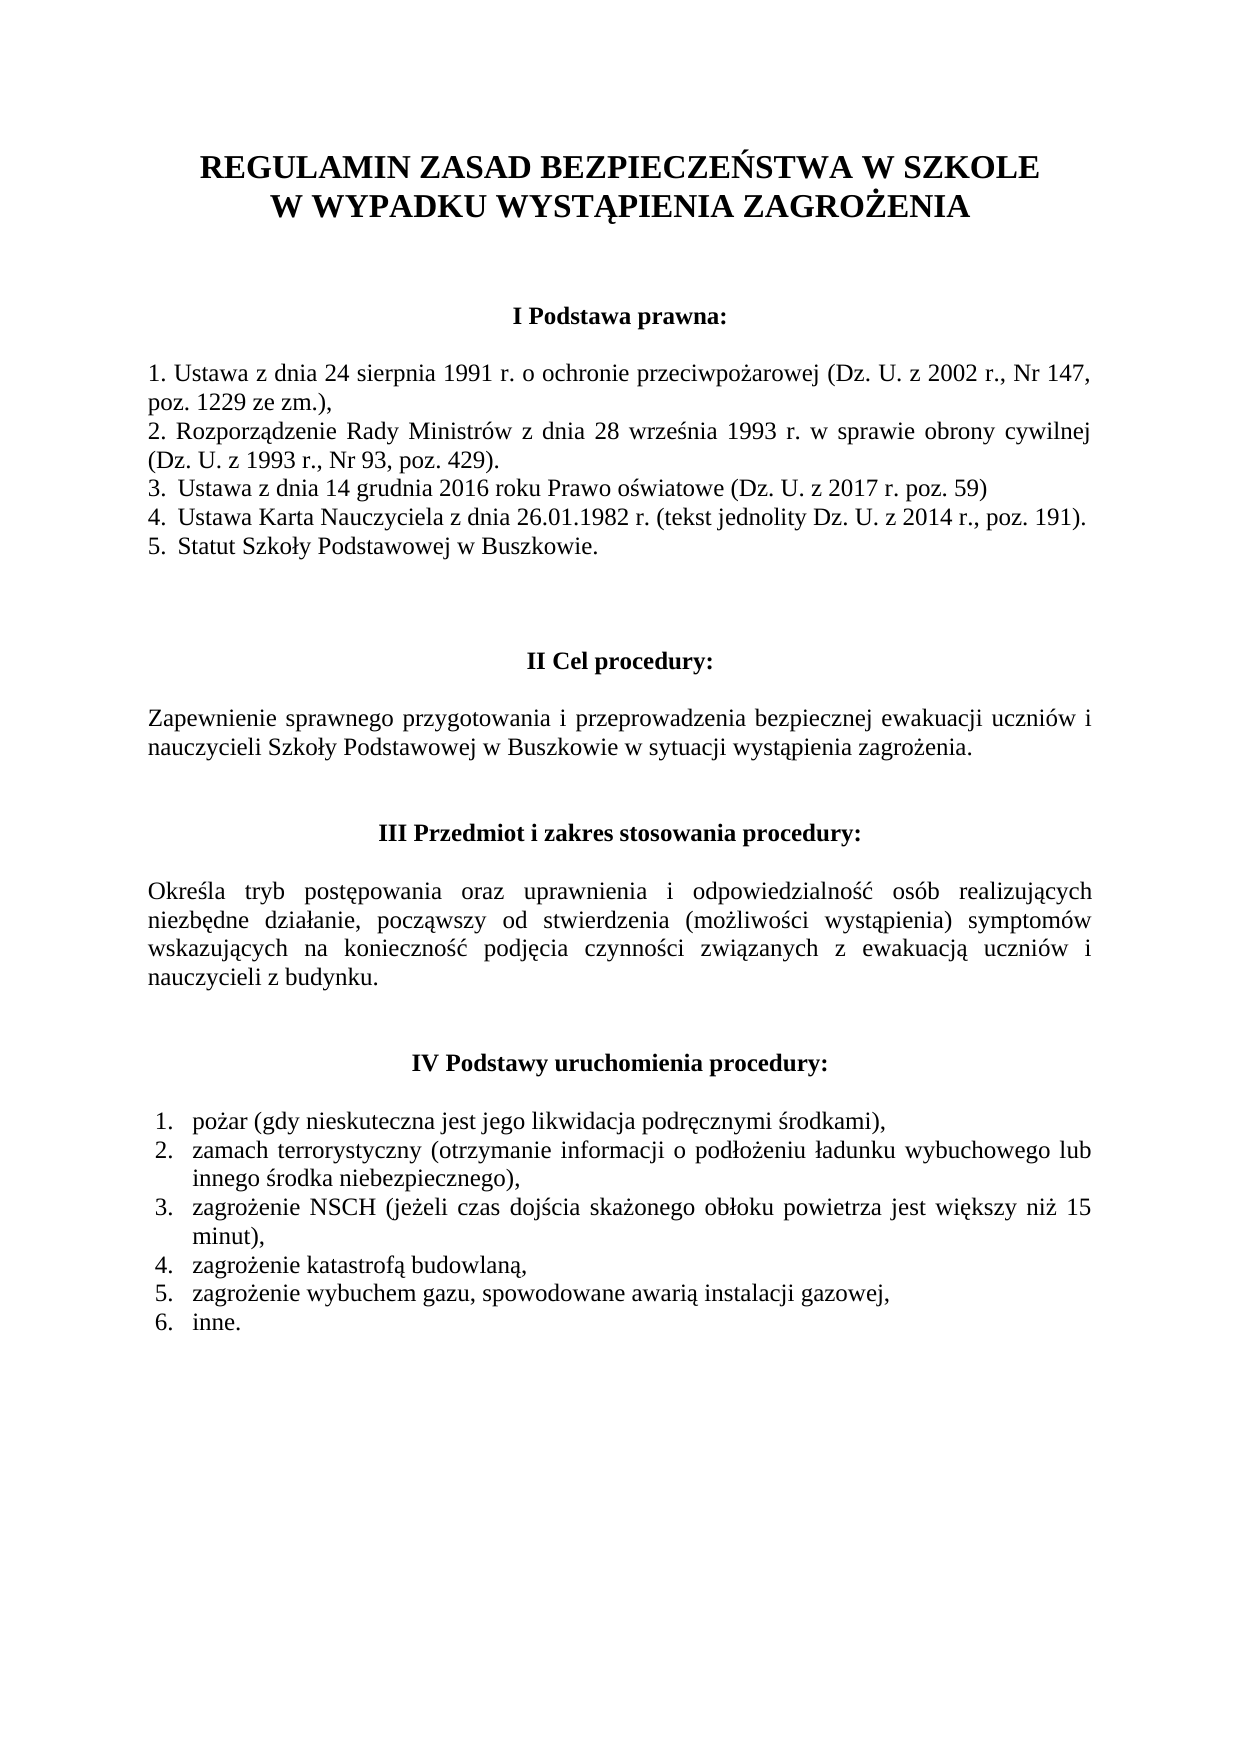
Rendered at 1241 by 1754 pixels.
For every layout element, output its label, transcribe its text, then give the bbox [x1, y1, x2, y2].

text Określa tryb postępowania oraz uprawnienia i odpowiedzialność osób realizujących niezbędne działanie, począwszy od stwierdzenia (możliwości wystąpienia) symptomów wskazujących na konieczność podjęcia czynności związanych z ewakuacją uczniów i nauczycieli z budynku. [148, 876, 1093, 991]
text Zapewnienie sprawnego przygotowania i przeprowadzenia bezpiecznej ewakuacji uczniów i nauczycieli Szkoły Podstawowej w Buszkowie w sytuacji wystąpienia zagrożenia. [148, 703, 1093, 761]
list zagrożenie NSCH (jeżeli czas dojścia skażonego obłoku powietrza jest większy niż 15 minut), [154, 1192, 1093, 1250]
text III Przedmiot i zakres stosowania procedury: [148, 818, 1093, 847]
text 2. Rozporządzenie Rady Ministrów z dnia 28 września 1993 r. w sprawie obrony cywilnej (Dz. U. z 1993 r., Nr 93, poz. 429). [148, 416, 1093, 473]
list Ustawa Karta Nauczyciela z dnia 26.01.1982 r. (tekst jednolity Dz. U. z 2014 r., poz. 191). [148, 502, 1093, 531]
list zamach terrorystyczny (otrzymanie informacji o podłożeniu ładunku wybuchowego lub innego środka niebezpiecznego), [154, 1135, 1093, 1192]
text W WYPADKU WYSTĄPIENIA ZAGROŻENIA [148, 186, 1093, 224]
list inne. [154, 1307, 1093, 1336]
list Ustawa z dnia 14 grudnia 2016 roku Prawo oświatowe (Dz. U. z 2017 r. poz. 59) [148, 473, 1093, 502]
list zagrożenie katastrofą budowlaną, [154, 1250, 1093, 1278]
text I Podstawa prawna: [148, 301, 1093, 330]
text IV Podstawy uruchomienia procedury: [148, 1048, 1093, 1077]
list Statut Szkoły Podstawowej w Buszkowie. [148, 531, 1093, 560]
text II Cel procedury: [148, 646, 1093, 675]
text REGULAMIN ZASAD BEZPIECZEŃSTWA W SZKOLE [148, 148, 1093, 186]
list pożar (gdy nieskuteczna jest jego likwidacja podręcznymi środkami), [154, 1106, 1093, 1135]
text 1. Ustawa z dnia 24 sierpnia 1991 r. o ochronie przeciwpożarowej (Dz. U. z 2002 r., Nr 147, poz. 1229 ze zm.), [148, 358, 1093, 416]
list zagrożenie wybuchem gazu, spowodowane awarią instalacji gazowej, [154, 1278, 1093, 1307]
